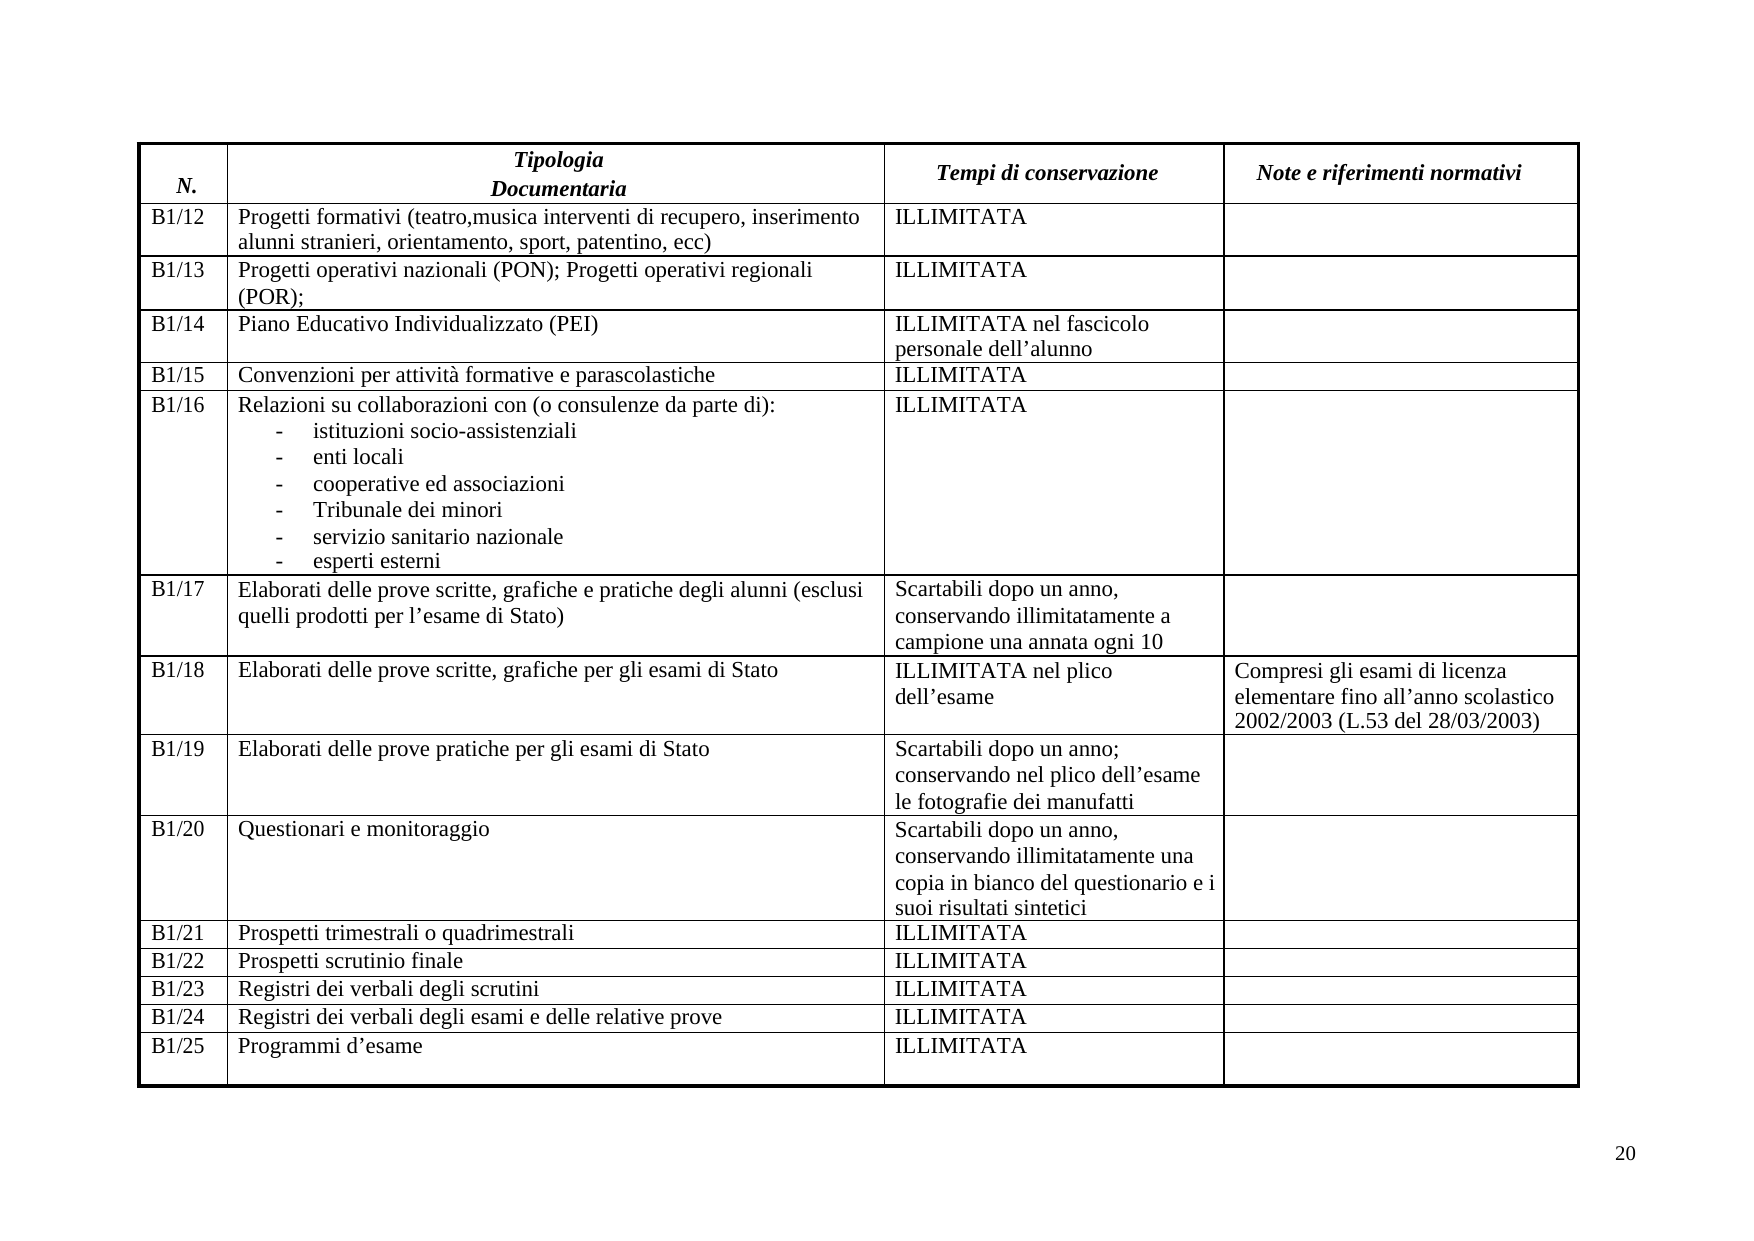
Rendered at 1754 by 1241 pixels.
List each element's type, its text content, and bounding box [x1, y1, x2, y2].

table_cell ILLIMITATA nel plico dell’esame [885, 657, 1223, 734]
table_cell B1/13 [141, 257, 227, 309]
table_cell [1225, 576, 1577, 655]
table_cell Prospetti scrutinio finale [228, 949, 884, 976]
table_cell ILLIMITATA nel fascicolo personale dell’alunno [885, 311, 1223, 362]
table_cell ILLIMITATA [885, 204, 1223, 255]
table_cell Relazioni su collaborazioni con (o consulenze da parte di): istituzioni socio-assistenziali enti locali cooperative ed associazioni Tribunale dei minori servizio sanitario nazionale esperti esterni [228, 391, 884, 574]
table_cell Scartabili dopo un anno; conservando nel plico dell’esame le fotografie dei manufatti [885, 735, 1223, 815]
table_cell [1225, 1005, 1577, 1031]
table_cell [1225, 311, 1577, 362]
table_cell ILLIMITATA [885, 257, 1223, 309]
table_cell Elaborati delle prove scritte, grafiche e pratiche degli alunni (esclusi quelli prodotti per l’esame di Stato) [228, 576, 884, 655]
table_cell [1225, 257, 1577, 309]
table_cell [1225, 391, 1577, 574]
table_cell ILLIMITATA [885, 921, 1223, 948]
table_cell ILLIMITATA [885, 1033, 1223, 1084]
table_cell [1225, 949, 1577, 976]
table_cell Prospetti trimestrali o quadrimestrali [228, 921, 884, 948]
table_cell B1/15 [141, 363, 227, 390]
table_cell Scartabili dopo un anno, conservando illimitatamente a campione una annata ogni 10 [885, 576, 1223, 655]
table_cell Elaborati delle prove scritte, grafiche per gli esami di Stato [228, 657, 884, 734]
table_cell B1/22 [141, 949, 227, 976]
table_cell B1/14 [141, 311, 227, 362]
table_header Tipologia Documentaria [228, 145, 884, 202]
table_cell B1/17 [141, 576, 227, 655]
table_cell B1/25 [141, 1033, 227, 1084]
table_cell Progetti operativi nazionali (PON); Progetti operativi regionali (POR); [228, 257, 884, 309]
table_cell [1225, 735, 1577, 815]
table_cell Convenzioni per attività formative e parascolastiche [228, 363, 884, 390]
table_cell [1225, 1033, 1577, 1084]
table_cell Progetti formativi (teatro,musica interventi di recupero, inserimento alunni stranieri, orientamento, sport, patentino, ecc) [228, 204, 884, 255]
table_cell B1/21 [141, 921, 227, 948]
table_cell B1/16 [141, 391, 227, 574]
table_cell B1/12 [141, 204, 227, 255]
table_cell [1225, 363, 1577, 390]
table_cell Registri dei verbali degli scrutini [228, 977, 884, 1003]
table_cell [1225, 816, 1577, 920]
table_cell ILLIMITATA [885, 949, 1223, 976]
table_cell Compresi gli esami di licenza elementare fino all’anno scolastico 2002/2003 (L.53 del 28/03/2003) [1225, 657, 1577, 734]
table_header Tempi di conservazione [885, 145, 1223, 202]
table_cell Scartabili dopo un anno, conservando illimitatamente una copia in bianco del questionario e i suoi risultati sintetici [885, 816, 1223, 920]
table_cell [1225, 977, 1577, 1003]
table_cell Elaborati delle prove pratiche per gli esami di Stato [228, 735, 884, 815]
table_cell B1/20 [141, 816, 227, 920]
table_cell B1/19 [141, 735, 227, 815]
table_cell [1225, 204, 1577, 255]
table_cell ILLIMITATA [885, 363, 1223, 390]
table_header Note e riferimenti normativi [1225, 145, 1577, 202]
table_cell Questionari e monitoraggio [228, 816, 884, 920]
table_cell ILLIMITATA [885, 391, 1223, 574]
table_cell Programmi d’esame [228, 1033, 884, 1084]
table_cell ILLIMITATA [885, 977, 1223, 1003]
table_cell Piano Educativo Individualizzato (PEI) [228, 311, 884, 362]
table_cell Registri dei verbali degli esami e delle relative prove [228, 1005, 884, 1031]
table_cell B1/18 [141, 657, 227, 734]
table_cell ILLIMITATA [885, 1005, 1223, 1031]
table_cell B1/24 [141, 1005, 227, 1031]
table_header N. [141, 145, 227, 202]
table_cell [1225, 921, 1577, 948]
table_cell B1/23 [141, 977, 227, 1003]
